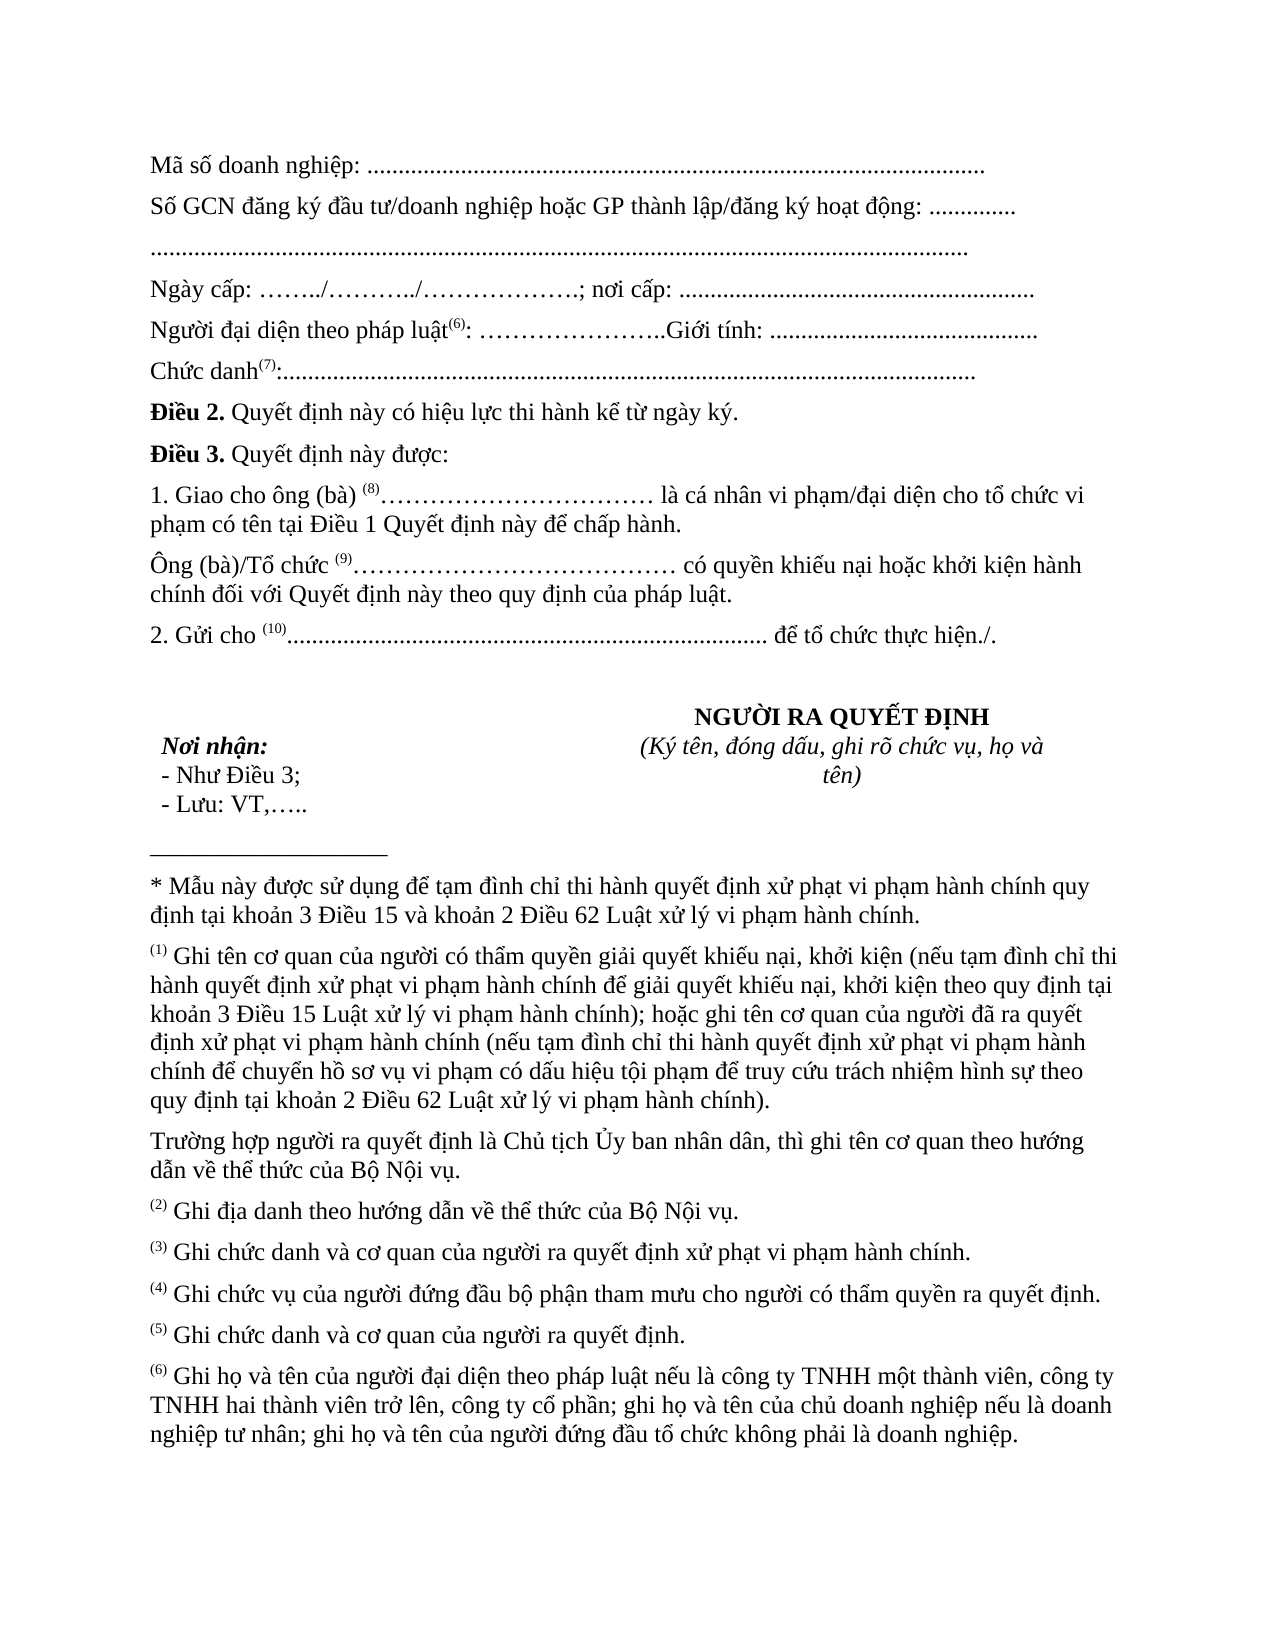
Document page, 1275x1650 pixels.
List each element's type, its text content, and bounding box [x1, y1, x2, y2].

text Người đại diện theo pháp luật(6): …………………..Giới tính: ........................................... [150, 315, 1125, 344]
text Ông (bà)/Tổ chức (9)………………………………… có quyền khiếu nại hoặc khởi kiện hành chính đối với Quyết định này theo quy định của pháp luật. [150, 550, 1125, 607]
text Điều 3. Quyết định này được: [150, 439, 1125, 467]
text (2) Ghi địa danh theo hướng dẫn về thể thức của Bộ Nội vụ. [150, 1196, 1125, 1225]
text 1. Giao cho ông (bà) (8)…………………………… là cá nhân vi phạm/đại diện cho tổ chức vi phạm có tên tại Điều 1 Quyết định này để chấp hành. [150, 480, 1125, 537]
text (3) Ghi chức danh và cơ quan của người ra quyết định xử phạt vi phạm hành chính. [150, 1237, 1125, 1266]
text Chức danh(7):............................................................................................................... [150, 356, 1125, 385]
text 2. Gửi cho (10)............................................................................. để tổ chức thực hiện./. [150, 620, 1125, 649]
text (5) Ghi chức danh và cơ quan của người ra quyết định. [150, 1320, 1125, 1349]
text Điều 2. Quyết định này có hiệu lực thi hành kể từ ngày ký. [150, 397, 1125, 426]
text Mã số doanh nghiệp: ................................................................................................... [150, 150, 1125, 179]
text Số GCN đăng ký đầu tư/doanh nghiệp hoặc GP thành lập/đăng ký hoạt động: .............. [150, 191, 1125, 220]
text * Mẫu này được sử dụng để tạm đình chỉ thi hành quyết định xử phạt vi phạm hành chính quy định tại khoản 3 Điều 15 và khoản 2 Điều 62 Luật xử lý vi phạm hành chính. [150, 871, 1125, 929]
text (1) Ghi tên cơ quan của người có thẩm quyền giải quyết khiếu nại, khởi kiện (nếu tạm đình chỉ thi hành quyết định xử phạt vi phạm hành chính để giải quyết khiếu nại, khởi kiện theo quy định tại khoản 3 Điều 15 Luật xử lý vi phạm hành chính); hoặc ghi tên cơ quan của người đã ra quyết định xử phạt vi phạm hành chính (nếu tạm đình chỉ thi hành quyết định xử phạt vi phạm hành chính để chuyển hồ sơ vụ vi phạm có dấu hiệu tội phạm để truy cứu trách nhiệm hình sự theo quy định tại khoản 2 Điều 62 Luật xử lý vi phạm hành chính). [150, 941, 1125, 1114]
text Ngày cấp: ……../………../……………….; nơi cấp: ......................................................... [150, 274, 1125, 302]
text ................................................................................................................................... [150, 232, 1125, 261]
text (4) Ghi chức vụ của người đứng đầu bộ phận tham mưu cho người có thẩm quyền ra quyết định. [150, 1279, 1125, 1307]
text ___________________ [150, 830, 1125, 859]
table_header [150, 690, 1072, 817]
text Trường hợp người ra quyết định là Chủ tịch Ủy ban nhân dân, thì ghi tên cơ quan theo hướng dẫn về thể thức của Bộ Nội vụ. [150, 1126, 1125, 1184]
text (6) Ghi họ và tên của người đại diện theo pháp luật nếu là công ty TNHH một thành viên, công ty TNHH hai thành viên trở lên, công ty cổ phần; ghi họ và tên của chủ doanh nghiệp nếu là doanh nghiệp tư nhân; ghi họ và tên của người đứng đầu tổ chức không phải là doanh nghiệp. [150, 1361, 1125, 1447]
